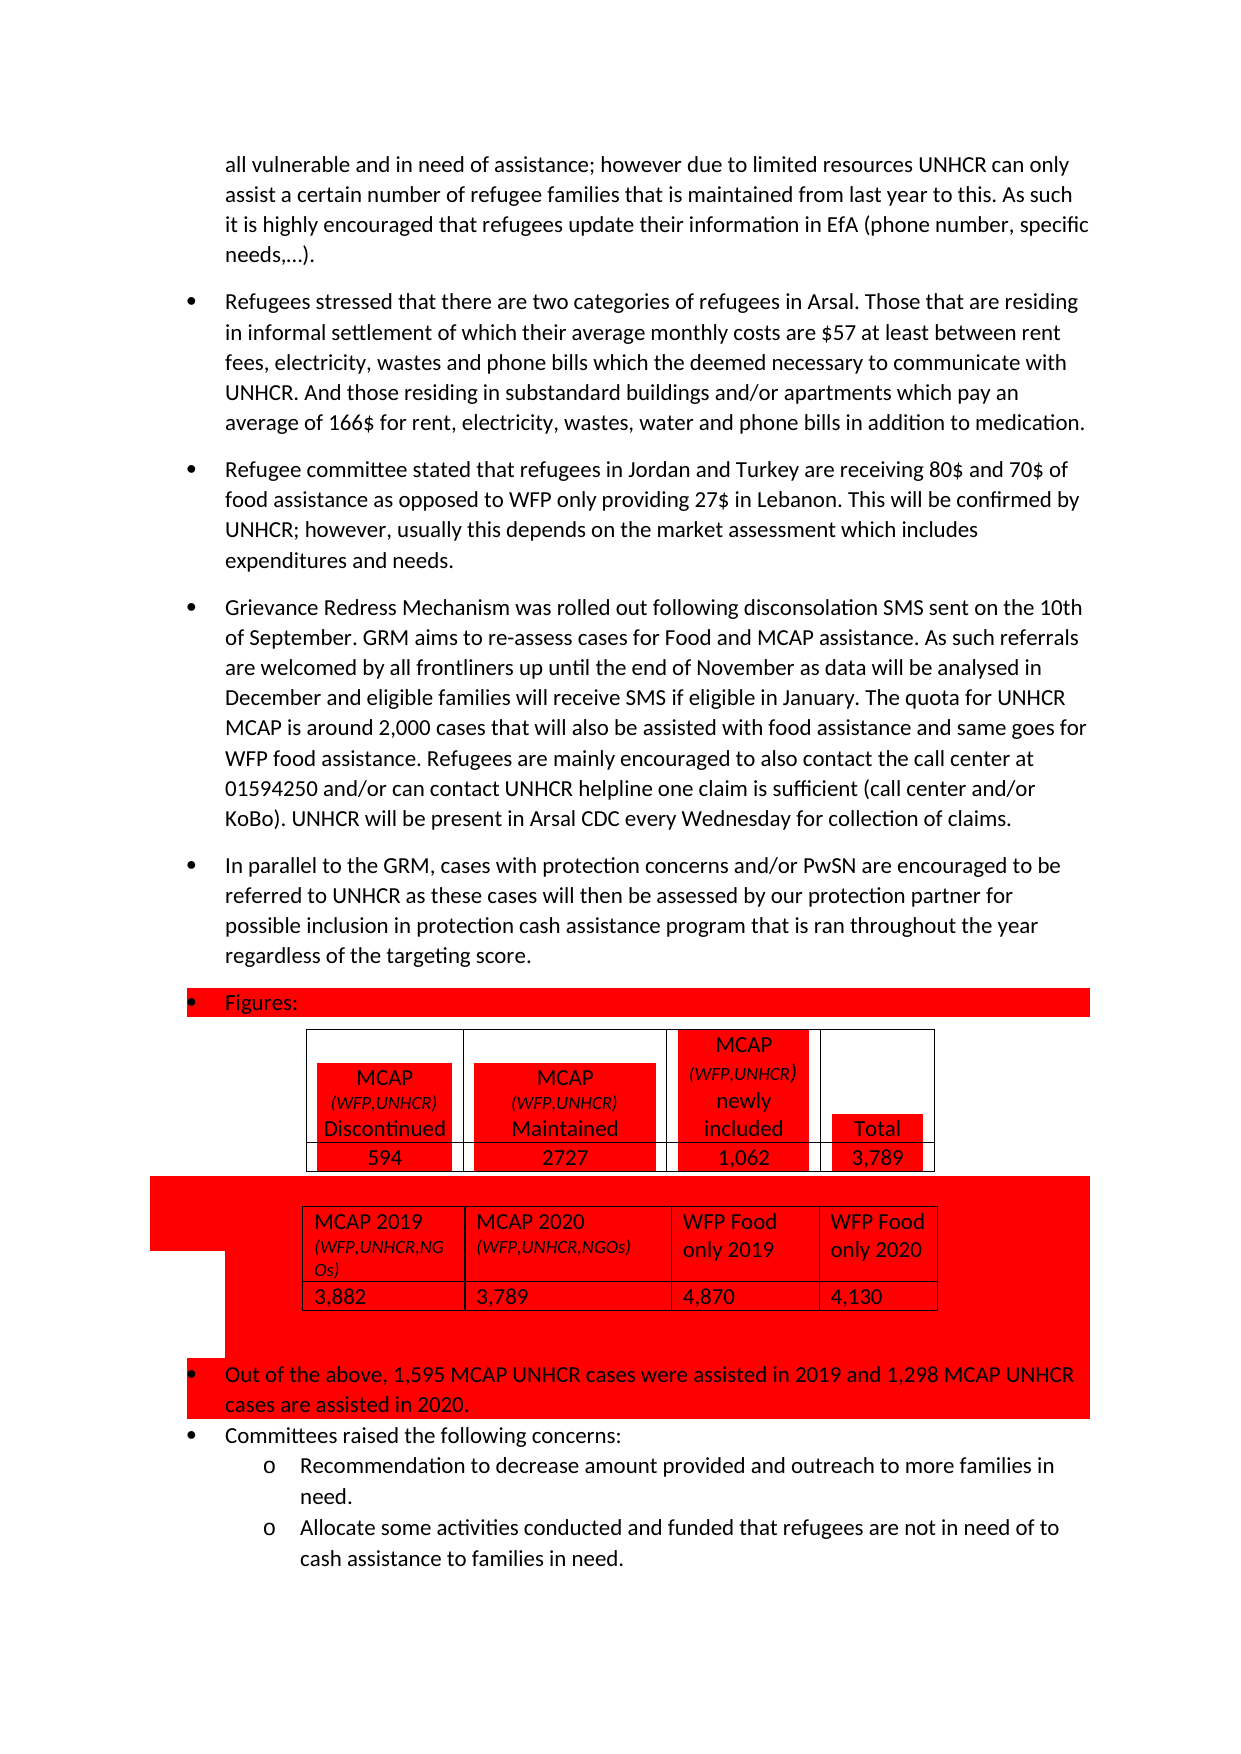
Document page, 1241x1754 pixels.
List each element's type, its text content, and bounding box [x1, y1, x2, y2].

list Recommendation to decrease amount provided and outreach to more families in need. [262, 1451, 1090, 1510]
list Refugee committee stated that refugees in Jordan and Turkey are receiving 80$ and 70$ of food assistance as opposed to WFP only providing 27$ in Lebanon. This will be confirmed by UNHCR; however, usually this depends on the market assessment which includes expenditures and needs. [187, 455, 1090, 574]
list Committees raised the following concerns: [187, 1421, 1090, 1449]
list Figures: [187, 988, 1090, 1017]
list Out of the above, 1,595 MCAP UNHCR cases were assisted in 2019 and 1,298 MCAP UNHCR cases are assisted in 2020. [187, 1360, 1090, 1419]
table_header WFP Food only 2020 [820, 1207, 937, 1281]
list Allocate some activities conducted and funded that refugees are not in need of to cash assistance to families in need. [262, 1513, 1090, 1572]
table_header WFP Food only 2019 [672, 1207, 819, 1281]
table_header MCAP 2020 (WFP,UNHCR,NGOs) [466, 1207, 671, 1281]
table_header MCAP (WFP,UNHCR) Discontinued [307, 1030, 463, 1142]
table_header MCAP (WFP,UNHCR) Maintained [464, 1030, 666, 1142]
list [187, 150, 1090, 269]
list Grievance Redress Mechanism was rolled out following disconsolation SMS sent on the 10th of September. GRM aims to re-assess cases for Food and MCAP assistance. As such referrals are welcomed by all frontliners up until the end of November as data will be analysed in December and eligible families will receive SMS if eligible in January. The quota for UNHCR MCAP is around 2,000 cases that will also be assisted with food assistance and same goes for WFP food assistance. Refugees are mainly encouraged to also contact the call center at 01594250 and/or can contact UNHCR helpline one claim is sufficient (call center and/or KoBo). UNHCR will be present in Arsal CDC every Wednesday for collection of claims. [187, 593, 1090, 832]
table_header Total [821, 1030, 934, 1142]
list Refugees stressed that there are two categories of refugees in Arsal. Those that are residing in informal settlement of which their average monthly costs are $57 at least between rent fees, electricity, wastes and phone bills which the deemed necessary to communicate with UNHCR. And those residing in substandard buildings and/or apartments which pay an average of 166$ for rent, electricity, wastes, water and phone bills in addition to medication. [187, 287, 1090, 436]
list In parallel to the GRM, cases with protection concerns and/or PwSN are encouraged to be referred to UNHCR as these cases will then be assessed by our protection partner for possible inclusion in protection cash assistance program that is ran throughout the year regardless of the targeting score. [187, 851, 1090, 970]
